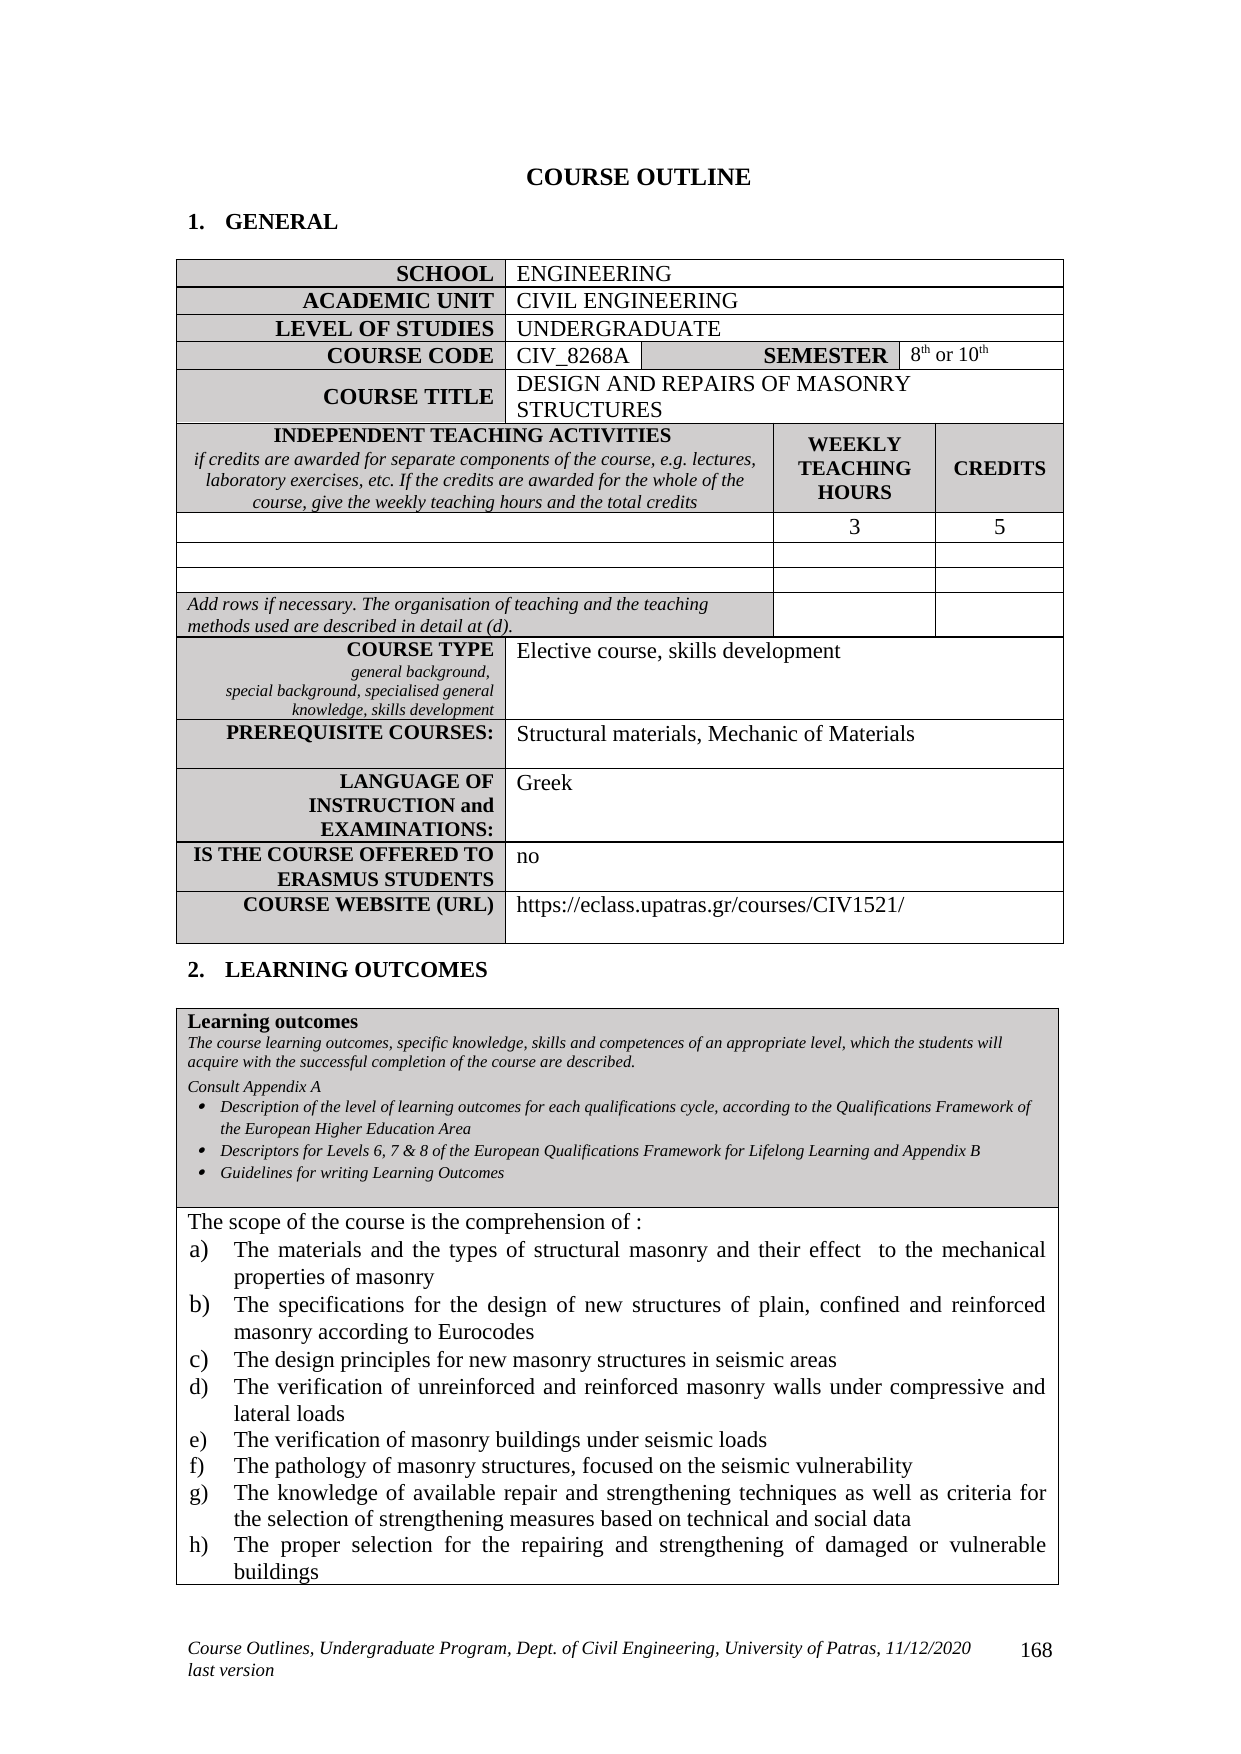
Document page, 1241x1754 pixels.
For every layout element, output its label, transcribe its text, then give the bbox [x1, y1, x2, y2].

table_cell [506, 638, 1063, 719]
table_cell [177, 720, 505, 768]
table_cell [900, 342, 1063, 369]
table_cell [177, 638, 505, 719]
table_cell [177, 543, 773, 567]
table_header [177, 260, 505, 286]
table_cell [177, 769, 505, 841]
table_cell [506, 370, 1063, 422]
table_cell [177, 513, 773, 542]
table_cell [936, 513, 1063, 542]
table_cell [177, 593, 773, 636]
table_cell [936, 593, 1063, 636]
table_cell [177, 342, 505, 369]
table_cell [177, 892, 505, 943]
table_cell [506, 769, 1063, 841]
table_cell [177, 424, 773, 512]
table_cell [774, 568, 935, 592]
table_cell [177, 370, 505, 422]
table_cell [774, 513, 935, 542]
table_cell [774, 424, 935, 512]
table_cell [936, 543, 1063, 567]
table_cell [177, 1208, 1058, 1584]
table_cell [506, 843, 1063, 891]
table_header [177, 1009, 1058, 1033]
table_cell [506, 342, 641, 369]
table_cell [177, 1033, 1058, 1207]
text COURSE OUTLINE [187, 162, 1053, 191]
list LEARNING OUTCOMES [187, 957, 1053, 983]
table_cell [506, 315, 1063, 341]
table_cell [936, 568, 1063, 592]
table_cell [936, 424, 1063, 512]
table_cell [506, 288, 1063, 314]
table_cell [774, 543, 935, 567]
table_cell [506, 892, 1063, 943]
list GENERAL [187, 208, 1053, 234]
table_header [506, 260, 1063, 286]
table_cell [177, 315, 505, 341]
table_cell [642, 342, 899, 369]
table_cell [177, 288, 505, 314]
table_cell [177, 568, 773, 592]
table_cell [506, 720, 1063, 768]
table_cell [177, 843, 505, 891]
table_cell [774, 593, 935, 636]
